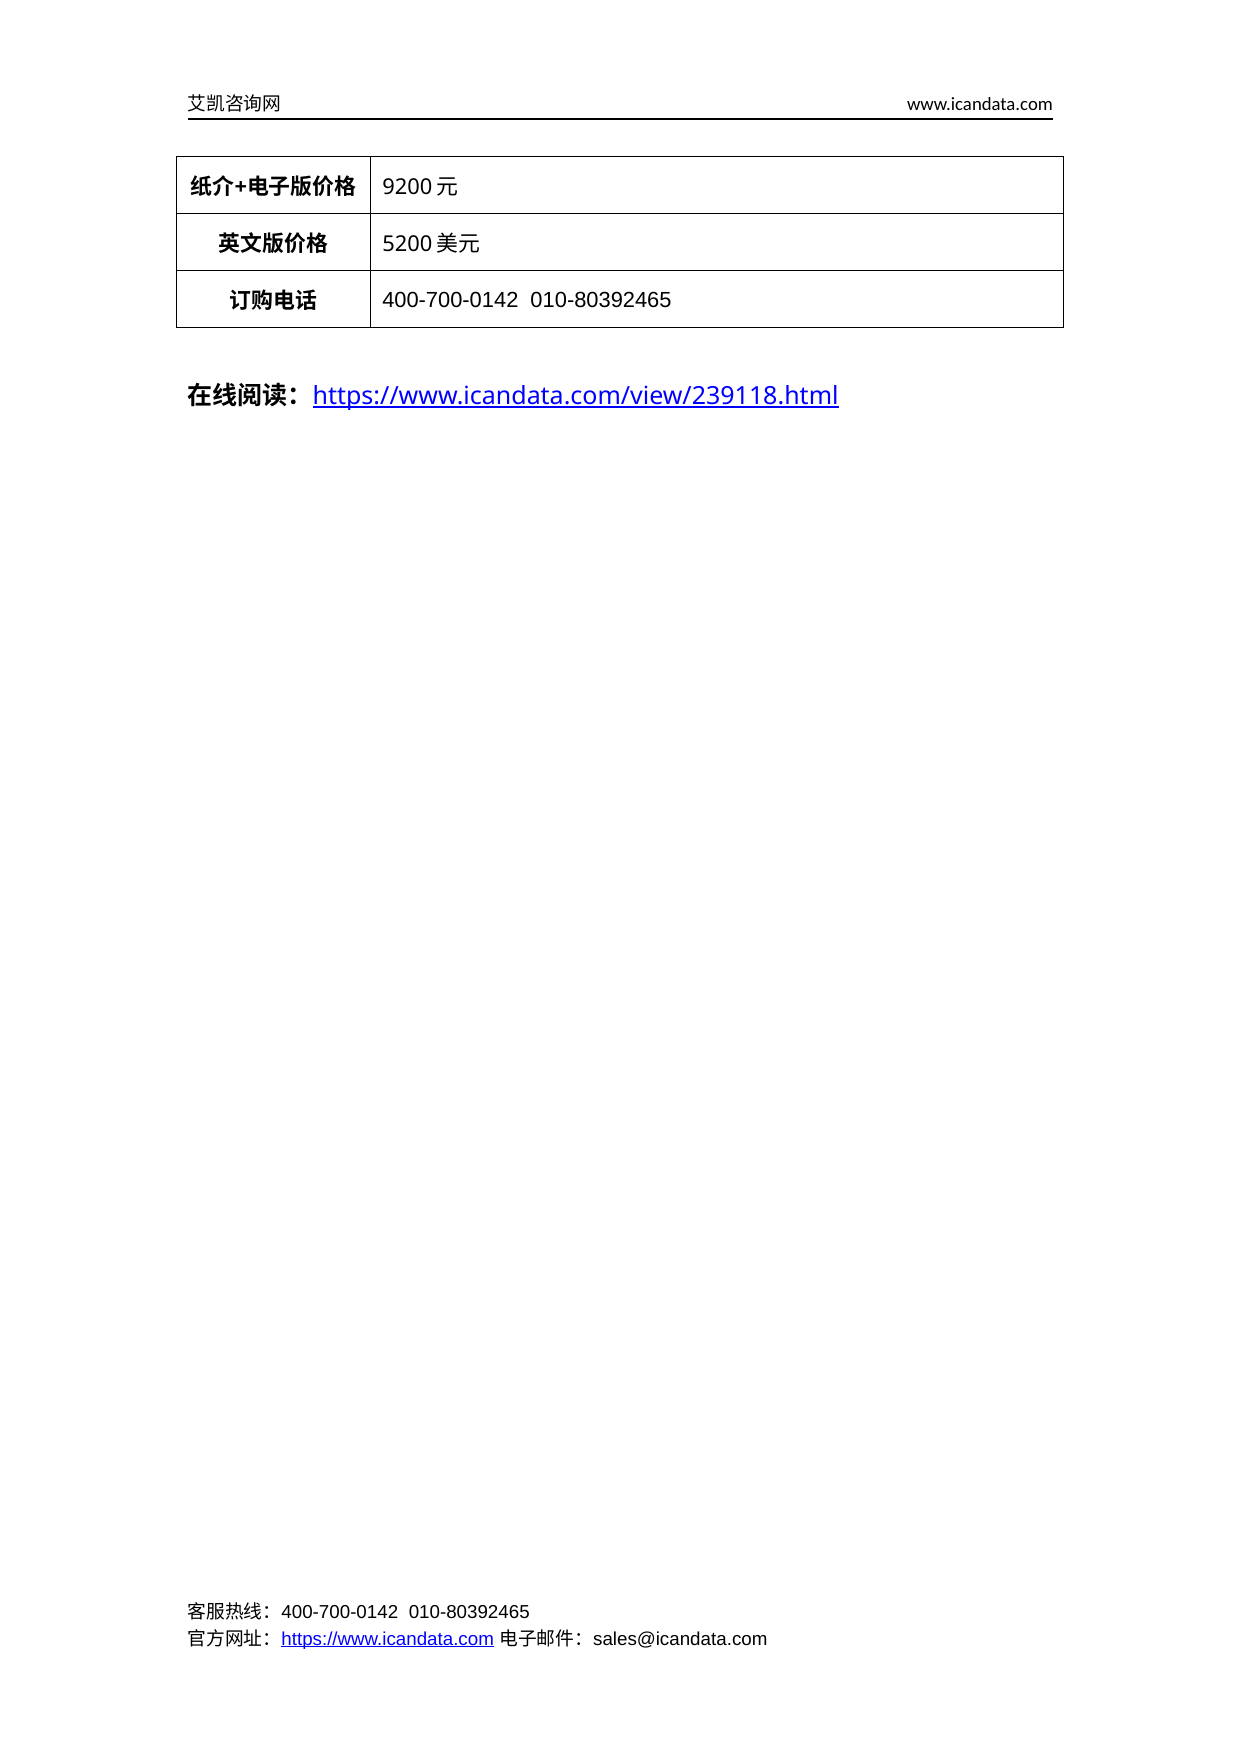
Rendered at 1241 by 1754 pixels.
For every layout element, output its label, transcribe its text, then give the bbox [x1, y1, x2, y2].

table_cell 纸介+电子版价格 [177, 157, 370, 213]
table_cell 5200美元 [371, 214, 1063, 270]
table_cell 9200元 [371, 157, 1063, 213]
table_cell 订购电话 [177, 271, 370, 327]
table_cell 英文版价格 [177, 214, 370, 270]
table_cell 400-700-0142 010-80392465 [371, 271, 1063, 327]
text 在线阅读：https://www.icandata.com/view/239118.html [187, 361, 1053, 426]
